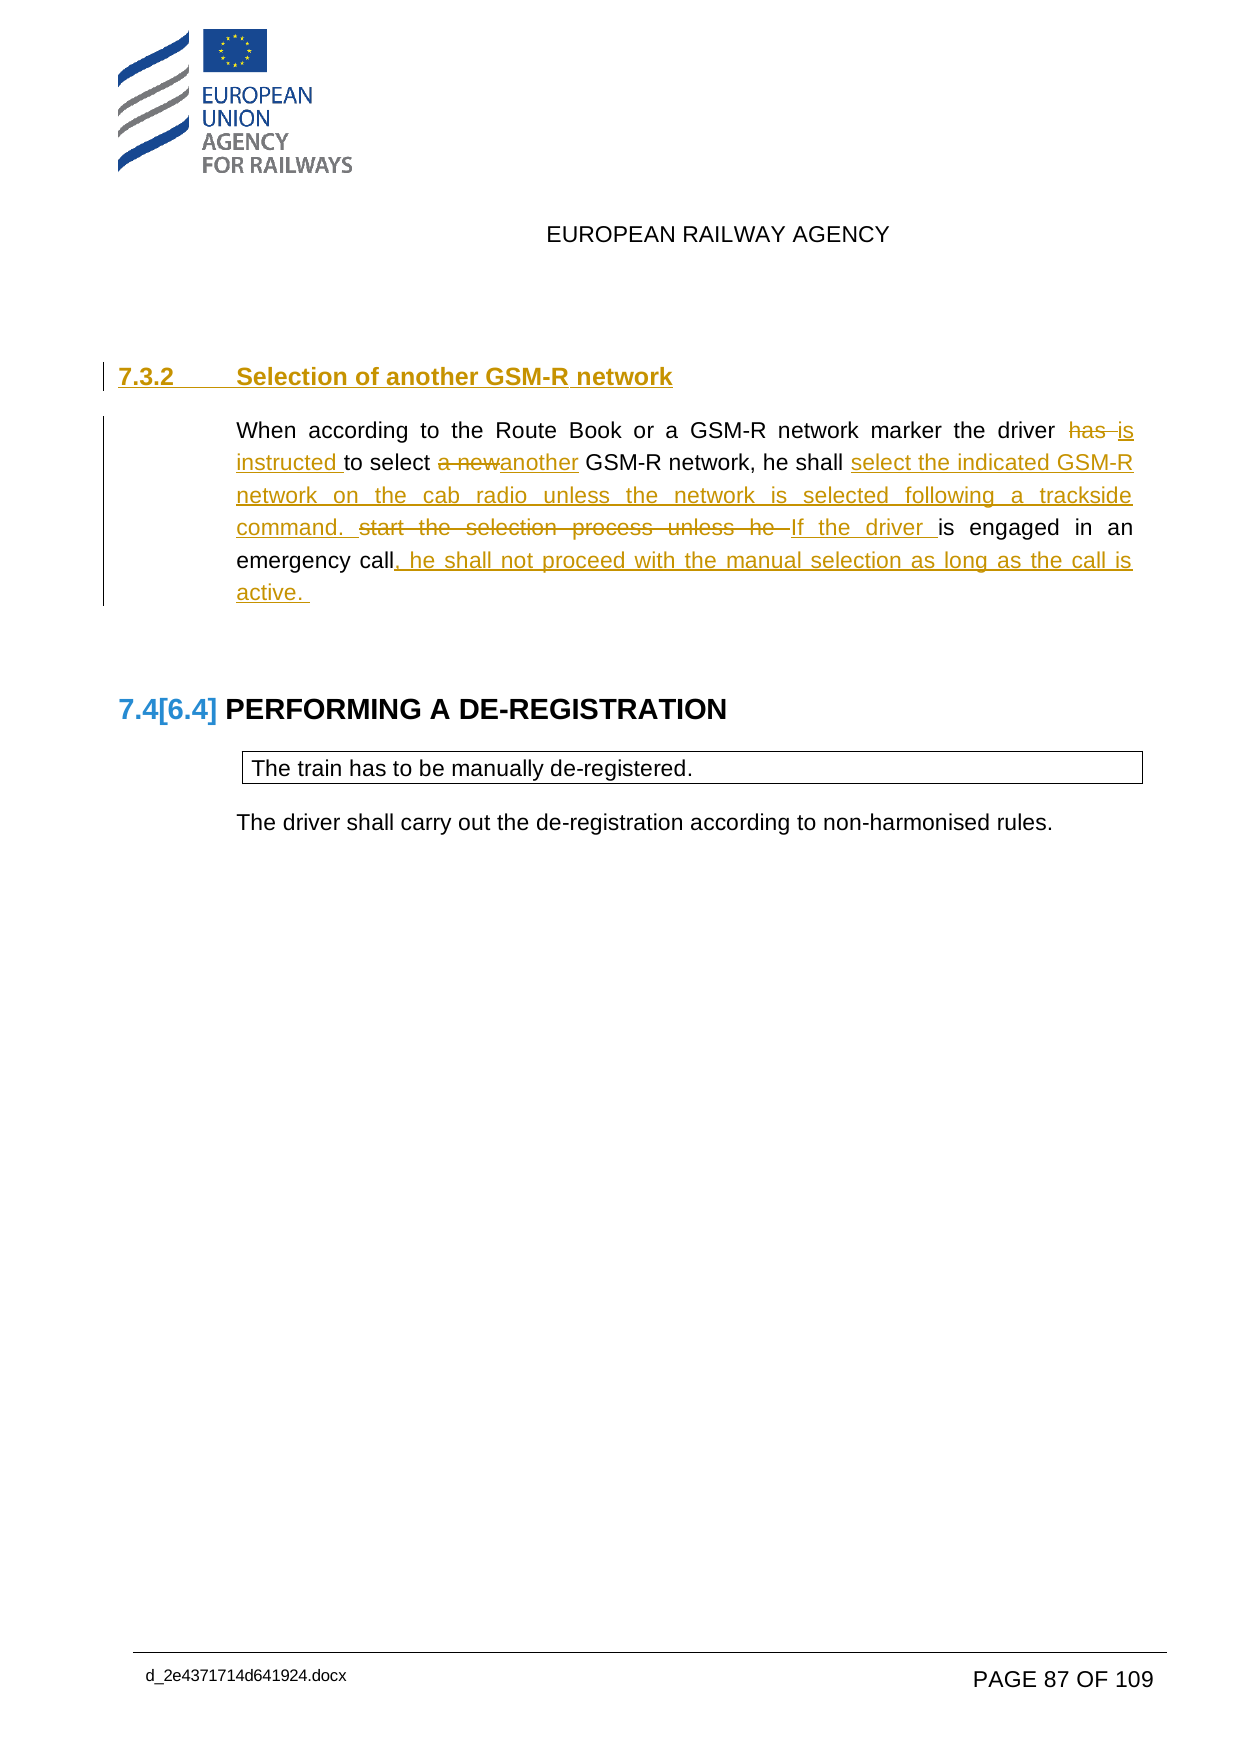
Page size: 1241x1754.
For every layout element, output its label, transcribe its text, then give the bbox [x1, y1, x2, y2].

subtitle PERFORMING A DE-REGISTRATION [118, 692, 1134, 726]
picture [118, 29, 352, 209]
subtitle The train has to be manually de-registered. [243, 752, 1142, 783]
subtitle The driver shall carry out the de-registration according to non-harmonised rules. [236, 808, 1134, 835]
subtitle When according to the Route Book or a GSM-R network marker the driver to select GSM-R network, he shall is engaged in an emergency call [236, 416, 1134, 606]
